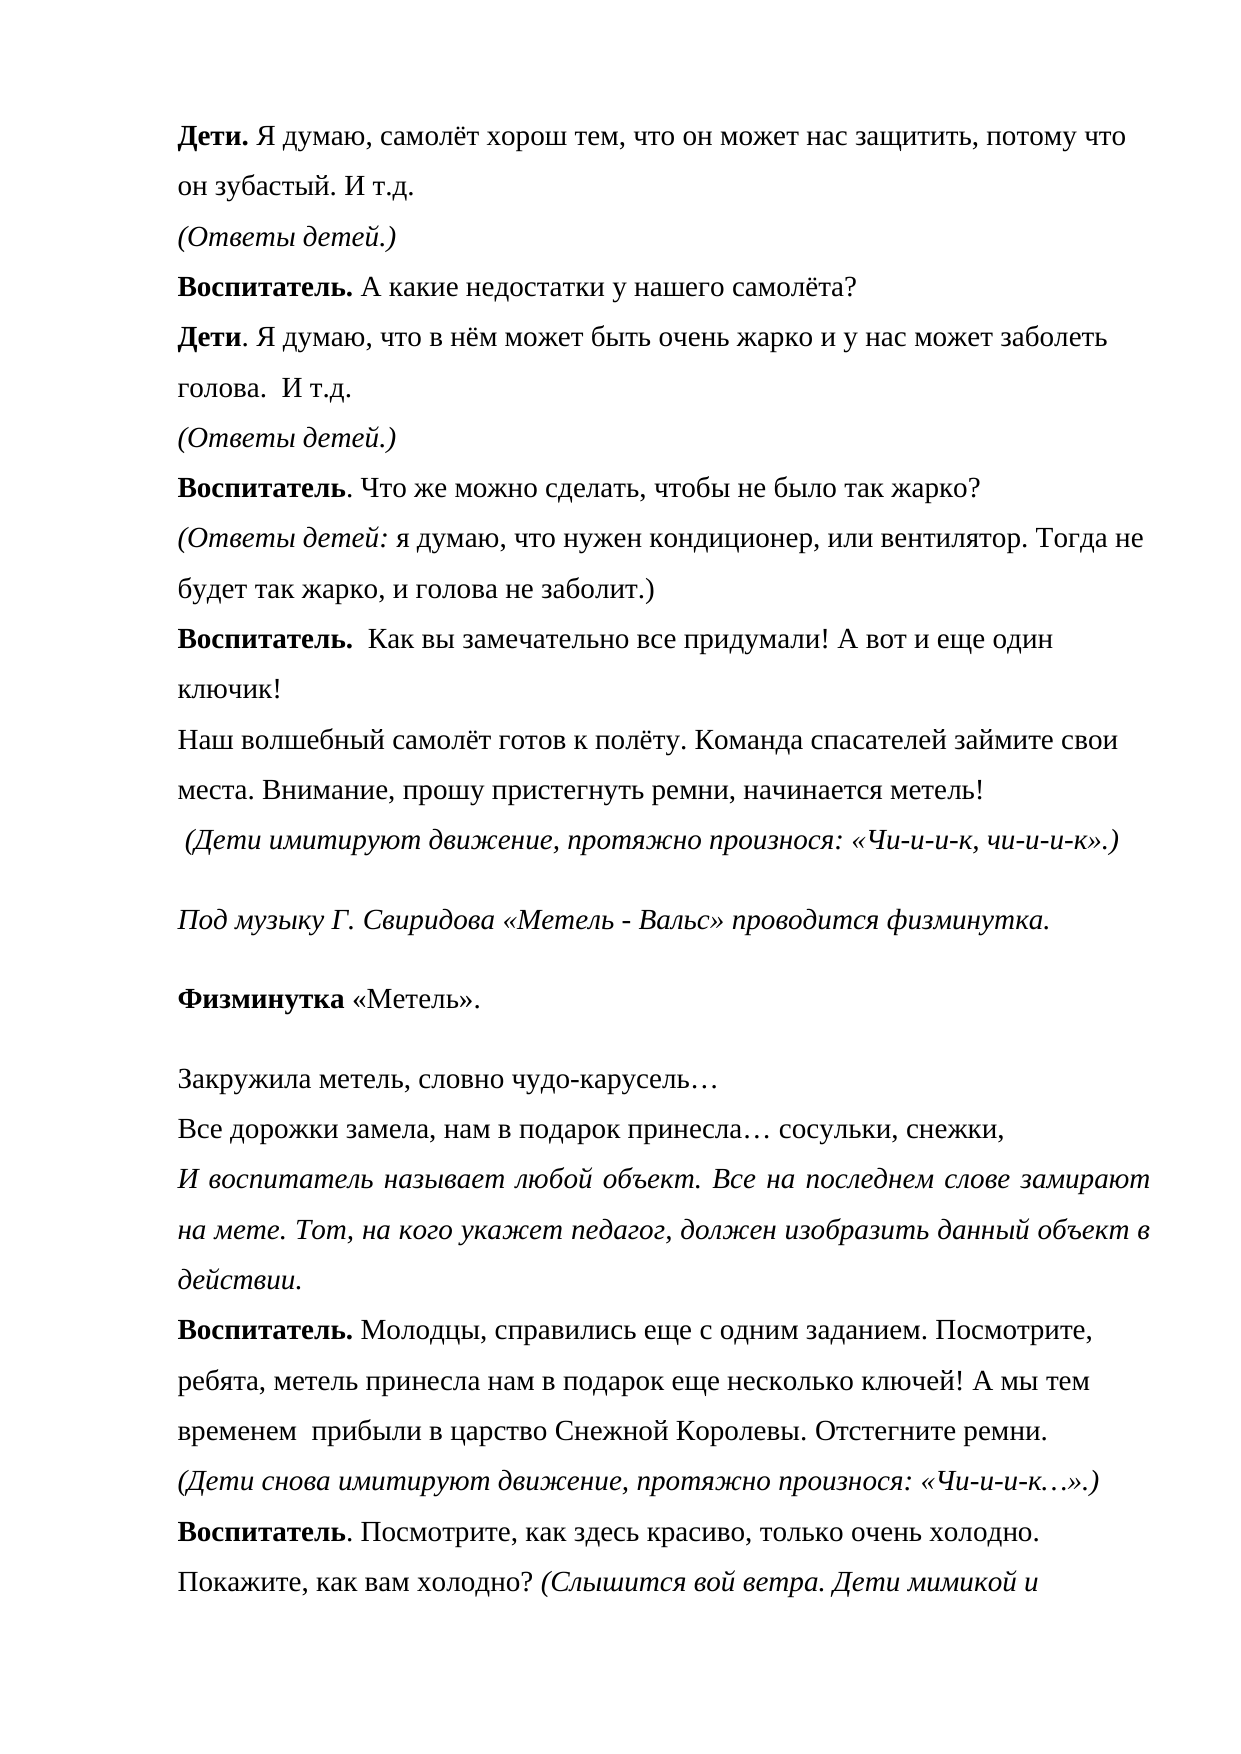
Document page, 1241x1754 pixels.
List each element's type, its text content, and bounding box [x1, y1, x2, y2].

text (Ответы детей: я думаю, что нужен кондиционер, или вентилятор. Тогда не будет так жарко, и голова не заболит.) [177, 521, 1152, 604]
text (Ответы детей.) [177, 420, 1152, 453]
text Воспитатель. Как вы замечательно все придумали! А вот и еще один ключик! [177, 621, 1152, 705]
text Наш волшебный самолёт готов к полёту. Команда спасателей займите свои места. Внимание, прошу пристегнуть ремни, начинается метель! [177, 722, 1152, 806]
text Дети. Я думаю, самолёт хорош тем, что он может нас защитить, потому что он зубастый. И т.д. [177, 118, 1152, 202]
text Дети. Я думаю, что в нём может быть очень жарко и у нас может заболеть голова. И т.д. [177, 319, 1152, 403]
text (Дети имитируют движение, протяжно произнося: «Чи-и-и-к, чи-и-и-к».) [177, 822, 1152, 856]
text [177, 1514, 1152, 1598]
text (Ответы детей.) [177, 219, 1152, 252]
text Под музыку Г. Свиридова «Метель - Вальс» проводится физминутка. [177, 902, 1152, 936]
text Воспитатель. Что же можно сделать, чтобы не было так жарко? [177, 470, 1152, 504]
text Все дорожки замела, нам в подарок принесла… сосульки, снежки, [177, 1111, 1152, 1145]
text Физминутка «Метель». [177, 981, 1152, 1015]
text Воспитатель. А какие недостатки у нашего самолёта? [177, 269, 1152, 303]
text Воспитатель. Молодцы, справились еще с одним заданием. Посмотрите, ребята, метель принесла нам в подарок еще несколько ключей! А мы тем временем прибыли в царство Снежной Королевы. Отстегните ремни. [177, 1312, 1152, 1447]
text И воспитатель называет любой объект. Все на последнем слове замирают на мете. Тот, на кого укажет педагог, должен изобразить данный объект в действии. [177, 1162, 1152, 1296]
text Закружила метель, словно чудо-карусель… [177, 1061, 1152, 1094]
text (Дети снова имитируют движение, протяжно произнося: «Чи-и-и-к…».) [177, 1463, 1152, 1497]
